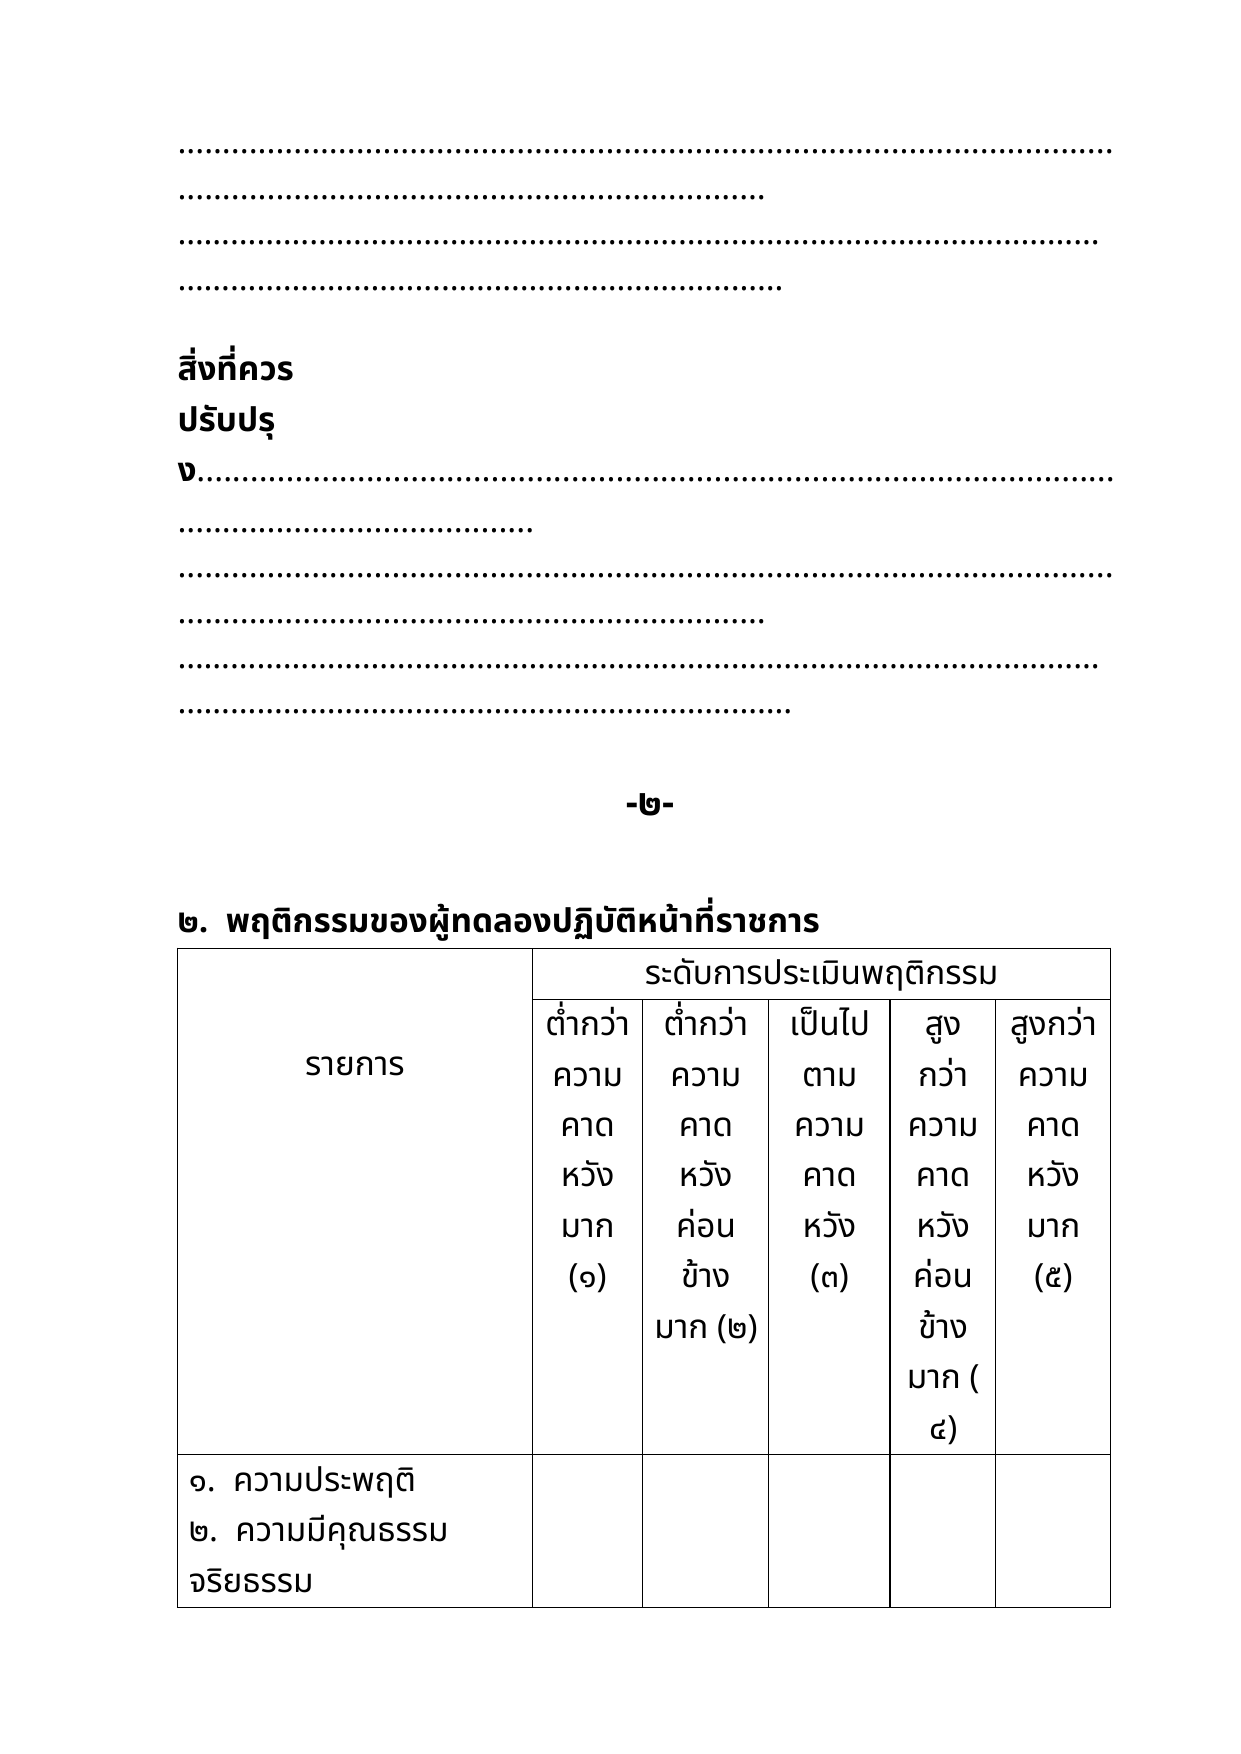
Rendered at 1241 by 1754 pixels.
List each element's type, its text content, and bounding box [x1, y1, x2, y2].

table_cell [178, 1455, 532, 1607]
table_cell [996, 1455, 1110, 1607]
table_cell ต่ำกว่าความคาดหวังค่อนข้าง มาก (๒) [643, 1000, 768, 1454]
table_cell สูงกว่าความคาดหวังมาก (๕) [996, 1000, 1110, 1454]
text ………………………………………………………………………………………………………………………………………………………… [177, 209, 1122, 300]
table_cell สูงกว่าความคาดหวังค่อนข้างมาก (๔) [891, 1000, 995, 1454]
table_header รายการ [178, 949, 532, 1454]
table_cell [533, 1455, 642, 1607]
table_cell ต่ำกว่าความคาดหวังมาก (๑) [533, 1000, 642, 1454]
text ๒. พฤติกรรมของผู้ทดลองปฏิบัติหน้าที่ราชการ [177, 897, 1122, 948]
table_cell [643, 1455, 768, 1607]
table_cell เป็นไปตามความคาดหวัง (๓) [769, 1000, 889, 1454]
table_cell [891, 1455, 995, 1607]
text สิ่งที่ควรปรับปรุง............................................................................................................................................... [177, 345, 1122, 542]
table_cell [769, 1455, 889, 1607]
table_header ระดับการประเมินพฤติกรรม [533, 949, 1110, 999]
text -๒- [177, 775, 1122, 832]
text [177, 118, 1122, 209]
text …………………………………………………………………………………………………………………………………………………………. [177, 633, 1122, 724]
